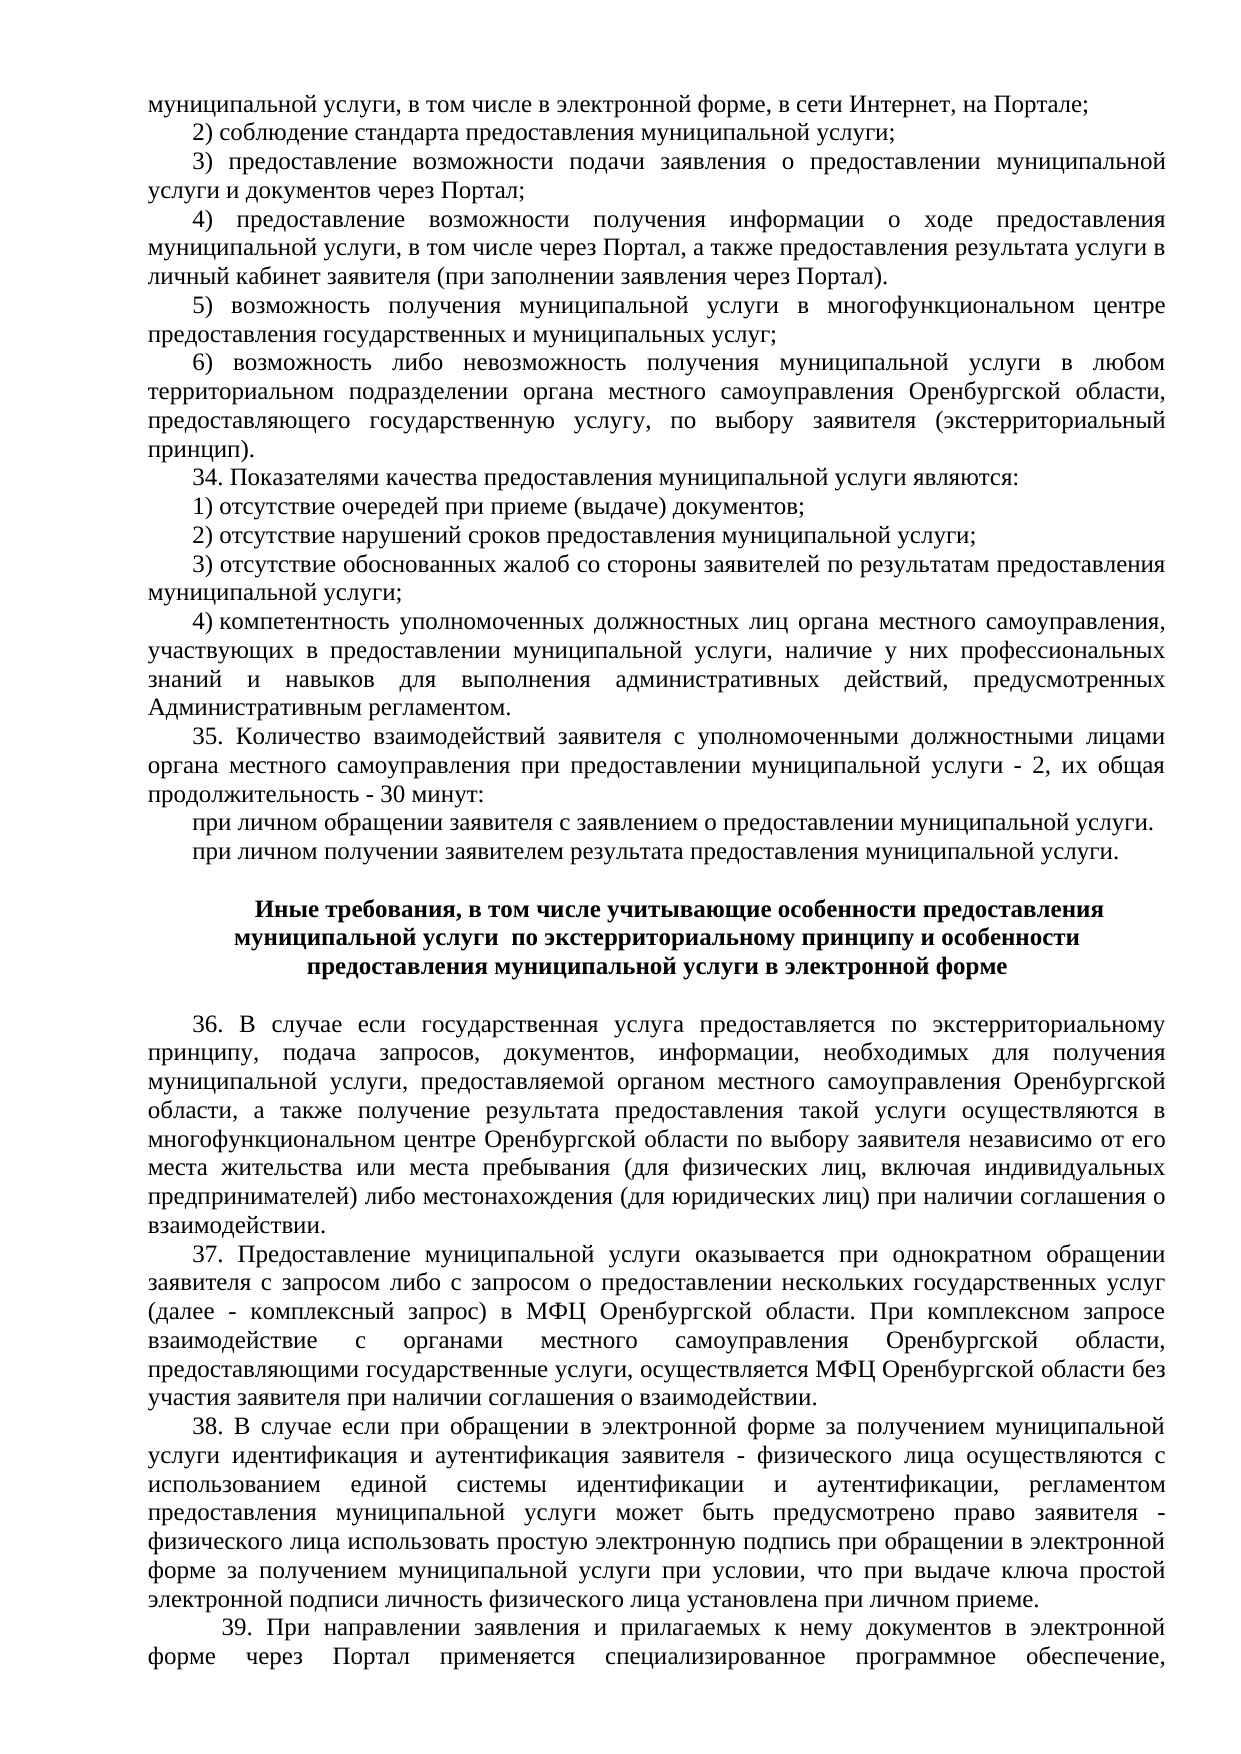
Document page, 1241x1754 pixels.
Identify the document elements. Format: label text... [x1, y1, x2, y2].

text 3) отсутствие обоснованных жалоб со стороны заявителей по результатам предоставления муниципальной услуги; [148, 549, 1167, 606]
text 4) предоставление возможности получения информации о ходе предоставления муниципальной услуги, в том числе через Портал, а также предоставления результата услуги в личный кабинет заявителя (при заполнении заявления через Портал). [148, 204, 1167, 290]
text 1) отсутствие очередей при приеме (выдаче) документов; [148, 491, 1167, 520]
text 2) отсутствие нарушений сроков предоставления муниципальной услуги; [148, 520, 1167, 549]
text 2) соблюдение стандарта предоставления муниципальной услуги; [148, 117, 1167, 146]
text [148, 89, 1167, 117]
text 4) компетентность уполномоченных должностных лиц органа местного самоуправления, участвующих в предоставлении муниципальной услуги, наличие у них профессиональных знаний и навыков для выполнения административных действий, предусмотренных Административным регламентом. [148, 606, 1167, 721]
text при личном получении заявителем результата предоставления муниципальной услуги. [148, 836, 1167, 865]
text 34. Показателями качества предоставления муниципальной услуги являются: [148, 462, 1167, 491]
text 38. В случае если при обращении в электронной форме за получением муниципальной услуги идентификация и аутентификация заявителя - физического лица осуществляются с использованием единой системы идентификации и аутентификации, регламентом предоставления муниципальной услуги может быть предусмотрено право заявителя - физического лица использовать простую электронную подпись при обращении в электронной форме за получением муниципальной услуги при условии, что при выдаче ключа простой электронной подписи личность физического лица установлена при личном приеме. [148, 1411, 1167, 1612]
text 35. Количество взаимодействий заявителя с уполномоченными должностными лицами органа местного самоуправления при предоставлении муниципальной услуги - 2, их общая продолжительность - 30 минут: [148, 721, 1167, 807]
text 37. Предоставление муниципальной услуги оказывается при однократном обращении заявителя с запросом либо с запросом о предоставлении нескольких государственных услуг (далее - комплексный запрос) в МФЦ Оренбургской области. При комплексном запросе взаимодействие с органами местного самоуправления Оренбургской области, предоставляющими государственные услуги, осуществляется МФЦ Оренбургской области без участия заявителя при наличии соглашения о взаимодействии. [148, 1239, 1167, 1411]
text Иные требования, в том числе учитывающие особенности предоставления муниципальной услуги по экстерриториальному принципу и особенности предоставления муниципальной услуги в электронной форме [148, 894, 1167, 980]
text 36. В случае если государственная услуга предоставляется по экстерриториальному принципу, подача запросов, документов, информации, необходимых для получения муниципальной услуги, предоставляемой органом местного самоуправления Оренбургской области, а также получение результата предоставления такой услуги осуществляются в многофункциональном центре Оренбургской области по выбору заявителя независимо от его места жительства или места пребывания (для физических лиц, включая индивидуальных предпринимателей) либо местонахождения (для юридических лиц) при наличии соглашения о взаимодействии. [148, 1009, 1167, 1239]
text 5) возможность получения муниципальной услуги в многофункциональном центре предоставления государственных и муниципальных услуг; [148, 290, 1167, 347]
text 3) предоставление возможности подачи заявления о предоставлении муниципальной услуги и документов через Портал; [148, 146, 1167, 204]
text при личном обращении заявителя с заявлением о предоставлении муниципальной услуги. [148, 807, 1167, 836]
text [148, 1612, 1167, 1670]
text 6) возможность либо невозможность получения муниципальной услуги в любом территориальном подразделении органа местного самоуправления Оренбургской области, предоставляющего государственную услугу, по выбору заявителя (экстерриториальный принцип). [148, 347, 1167, 462]
